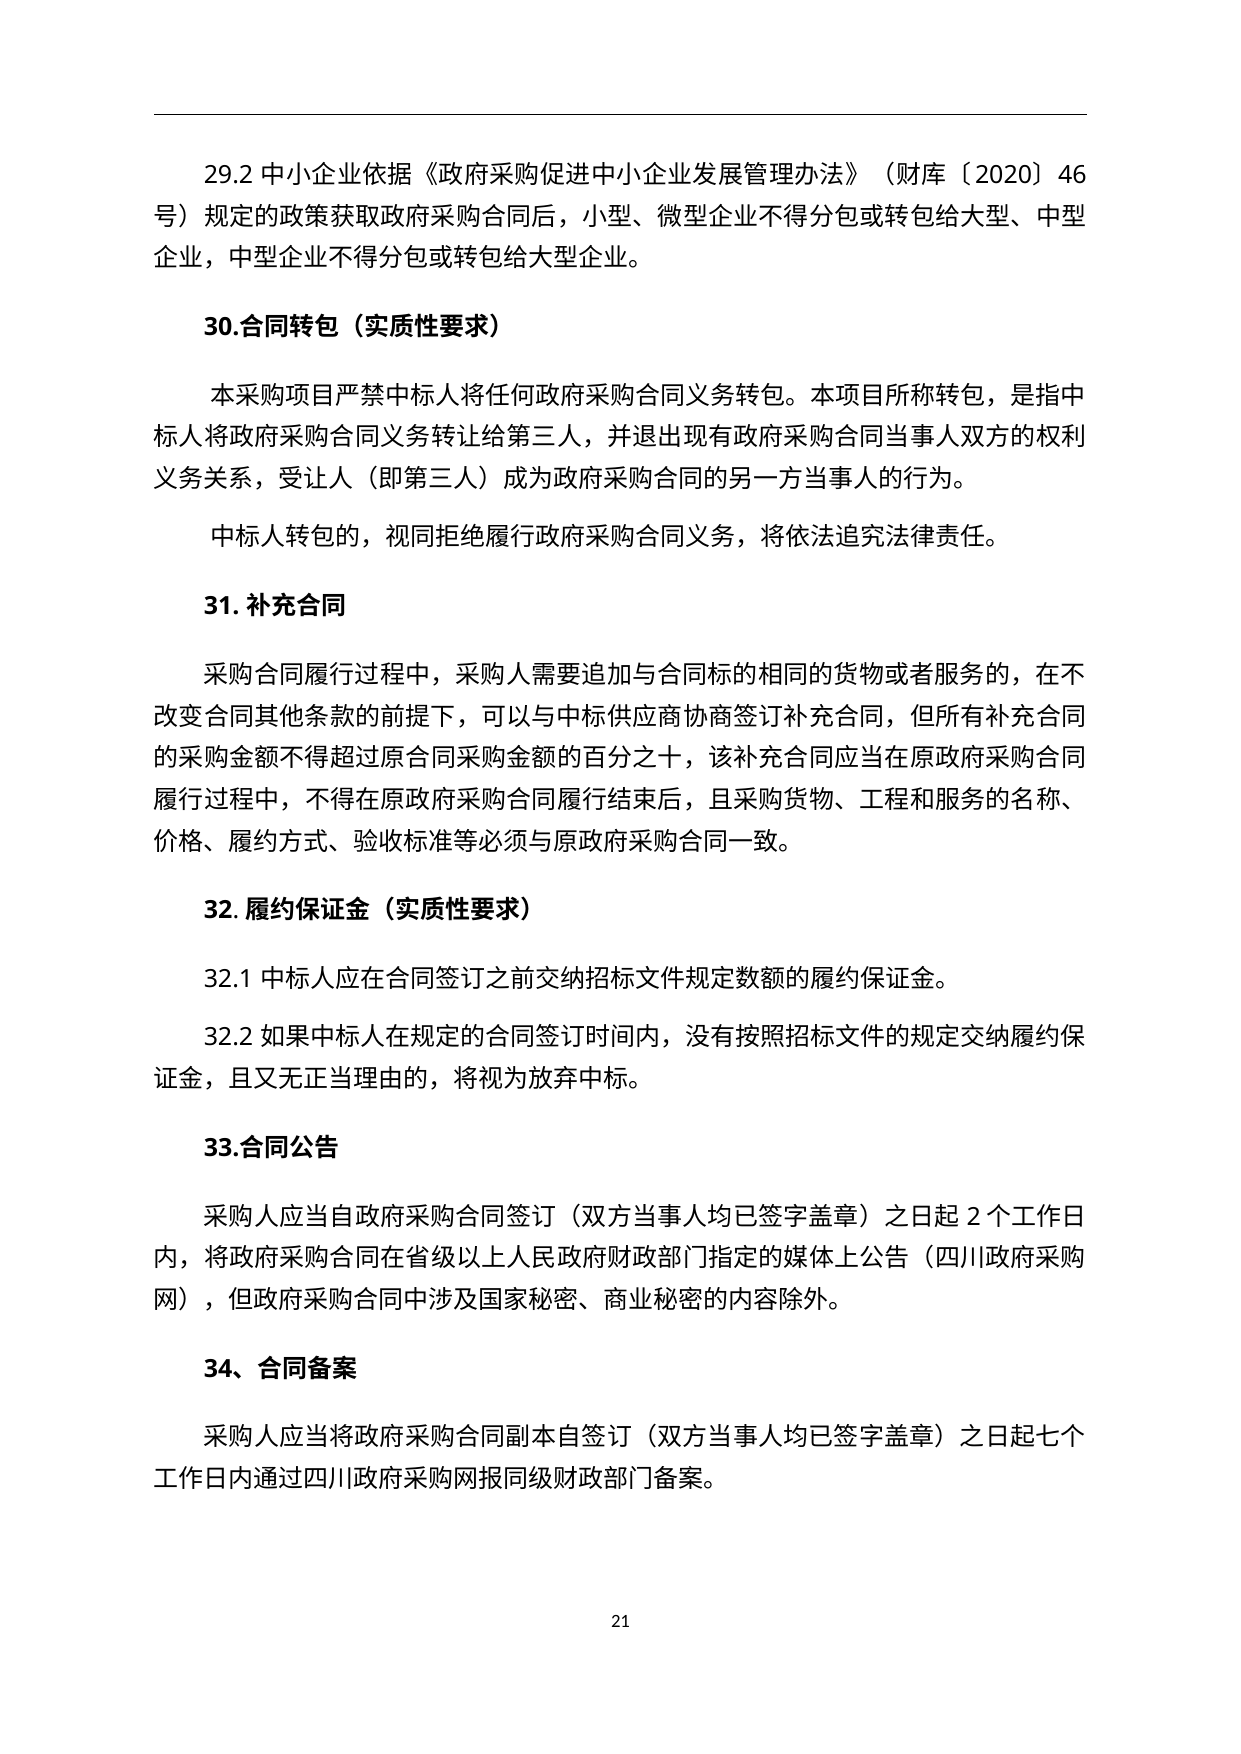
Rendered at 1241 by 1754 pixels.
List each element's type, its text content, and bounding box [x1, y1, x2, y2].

text 32.1 中标人应在合同签订之前交纳招标文件规定数额的履约保证金。 [153, 954, 1087, 996]
subtitle 32. 履约保证金（实质性要求） [153, 885, 1087, 927]
text 29.2 中小企业依据《政府采购促进中小企业发展管理办法》（财库〔2020〕46号）规定的政策获取政府采购合同后，小型、微型企业不得分包或转包给大型、中型企业，中型企业不得分包或转包给大型企业。 [153, 150, 1087, 275]
text 中标人转包的，视同拒绝履行政府采购合同义务，将依法追究法律责任。 [153, 512, 1087, 554]
text 采购人应当将政府采购合同副本自签订（双方当事人均已签字盖章）之日起七个工作日内通过四川政府采购网报同级财政部门备案。 [153, 1412, 1087, 1496]
subtitle 31. 补充合同 [153, 581, 1087, 623]
text 采购人应当自政府采购合同签订（双方当事人均已签字盖章）之日起2个工作日内，将政府采购合同在省级以上人民政府财政部门指定的媒体上公告（四川政府采购网），但政府采购合同中涉及国家秘密、商业秘密的内容除外。 [153, 1192, 1087, 1317]
text 采购合同履行过程中，采购人需要追加与合同标的相同的货物或者服务的，在不改变合同其他条款的前提下，可以与中标供应商协商签订补充合同，但所有补充合同的采购金额不得超过原合同采购金额的百分之十，该补充合同应当在原政府采购合同履行过程中，不得在原政府采购合同履行结束后，且采购货物、工程和服务的名称、价格、履约方式、验收标准等必须与原政府采购合同一致。 [153, 650, 1087, 858]
subtitle 34、合同备案 [153, 1344, 1087, 1385]
subtitle 30.合同转包（实质性要求） [153, 302, 1087, 344]
text 本采购项目严禁中标人将任何政府采购合同义务转包。本项目所称转包，是指中标人将政府采购合同义务转让给第三人，并退出现有政府采购合同当事人双方的权利义务关系，受让人（即第三人）成为政府采购合同的另一方当事人的行为。 [153, 371, 1087, 496]
text 32.2 如果中标人在规定的合同签订时间内，没有按照招标文件的规定交纳履约保证金，且又无正当理由的，将视为放弃中标。 [153, 1012, 1087, 1096]
subtitle 33.合同公告 [153, 1123, 1087, 1164]
